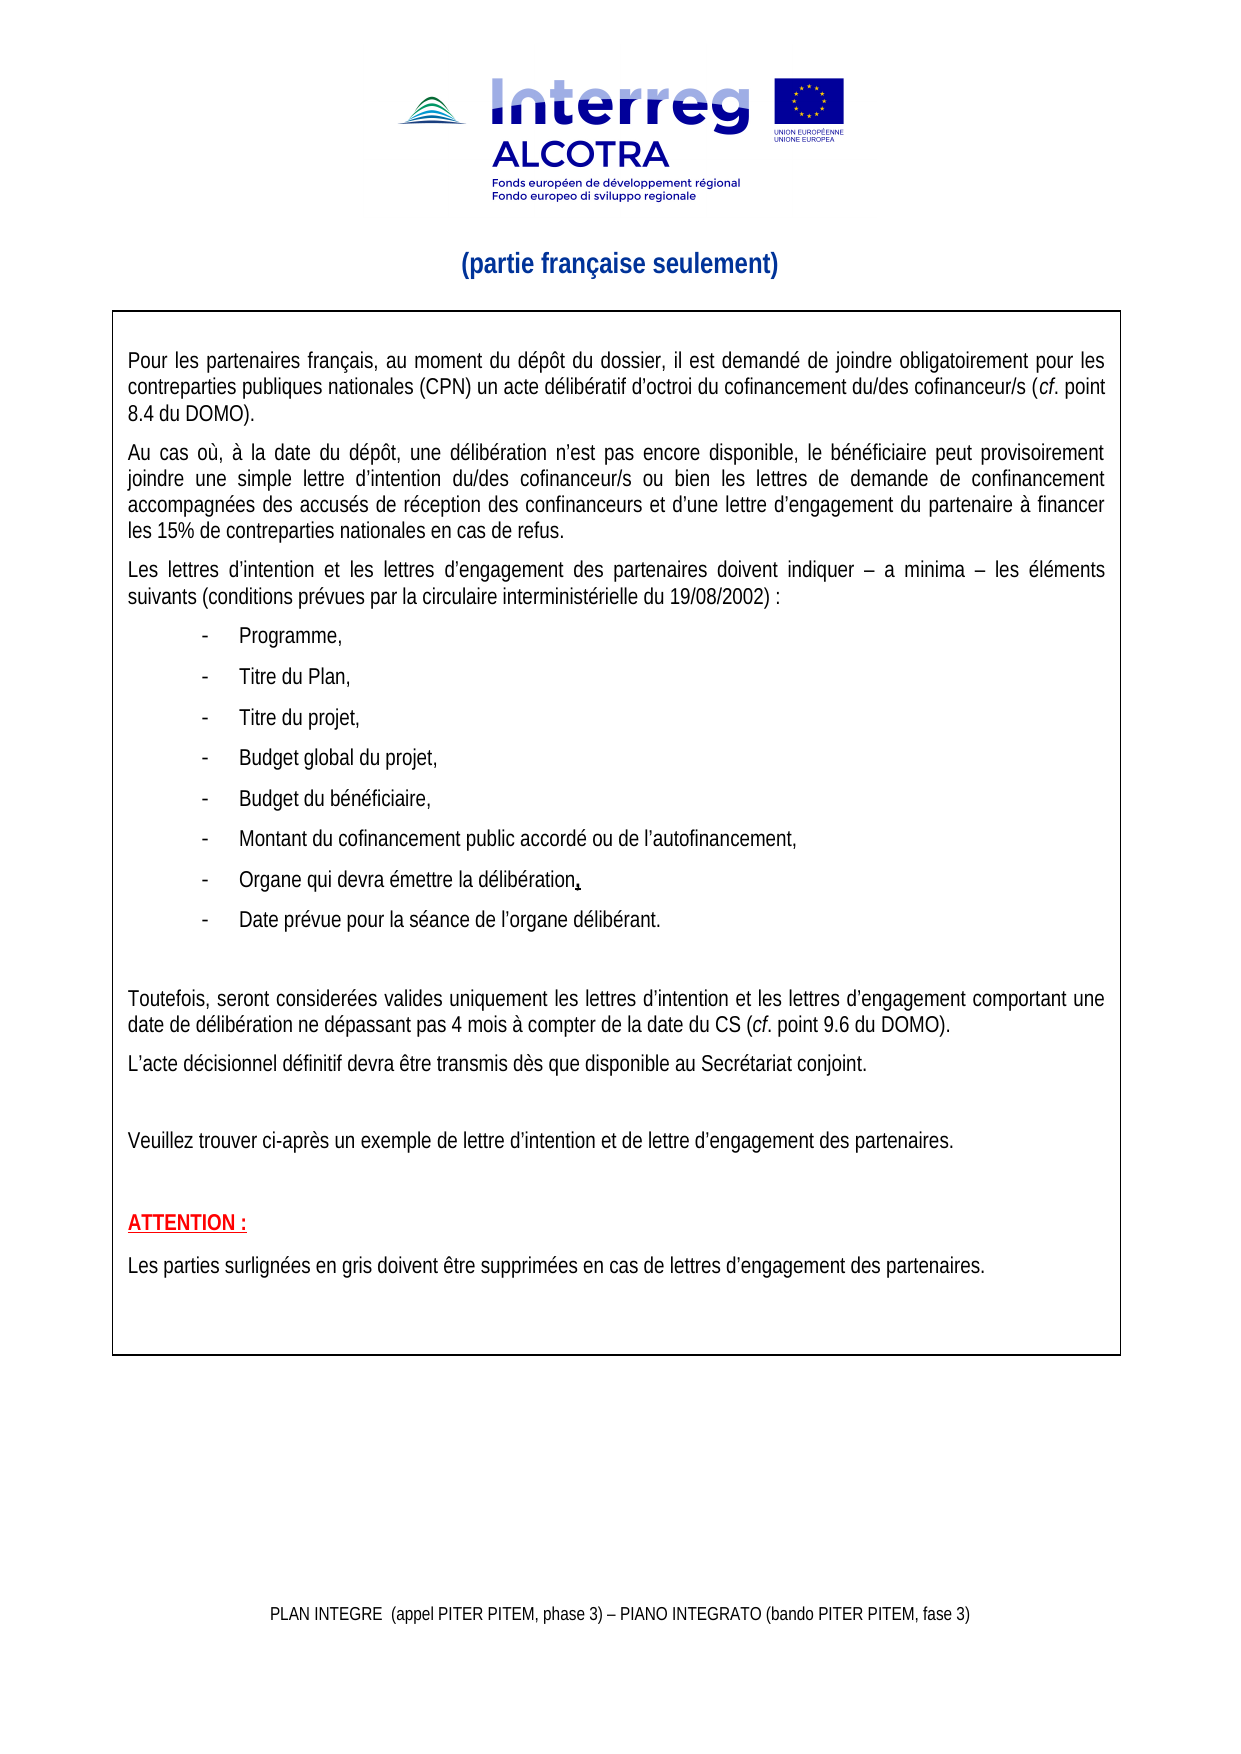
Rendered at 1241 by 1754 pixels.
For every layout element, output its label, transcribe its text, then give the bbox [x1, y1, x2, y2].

text (partie française seulement) [118, 246, 1122, 279]
picture [363, 44, 878, 218]
